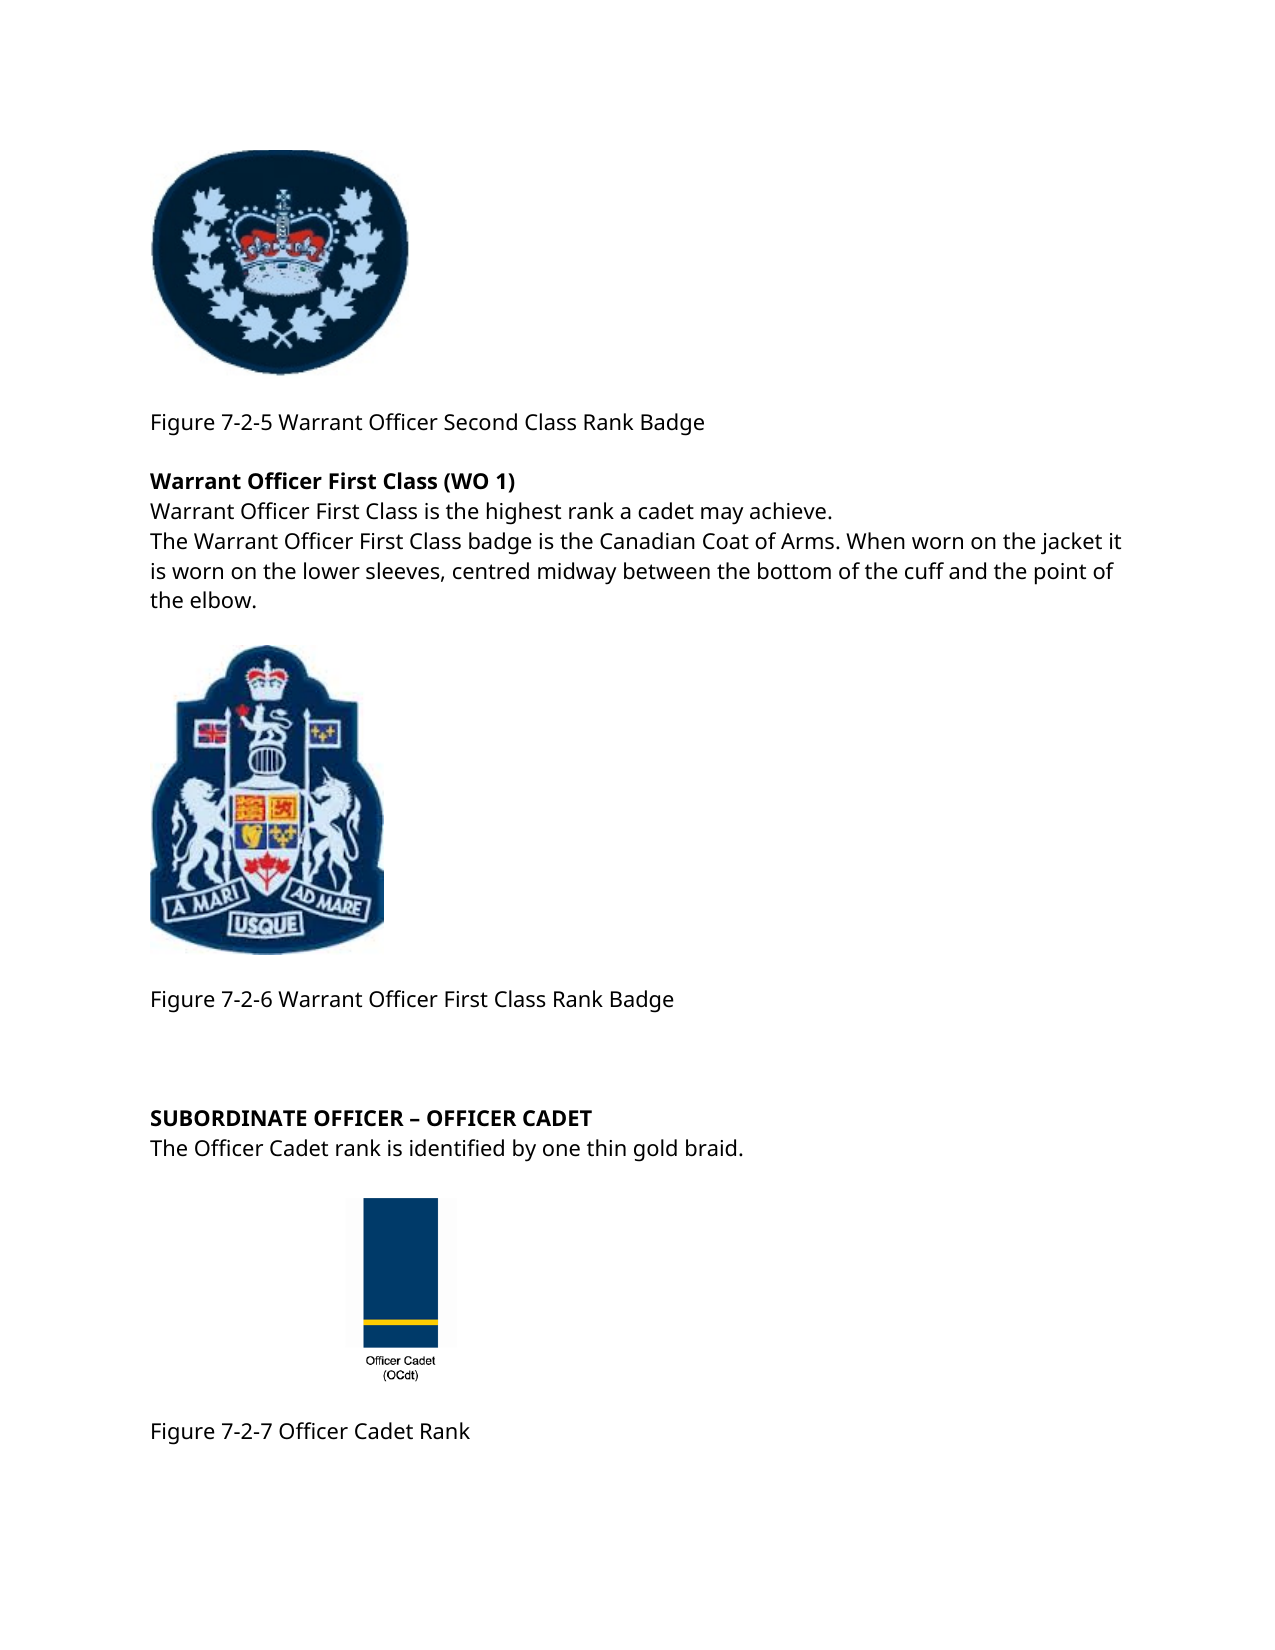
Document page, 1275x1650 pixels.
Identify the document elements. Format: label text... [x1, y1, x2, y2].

picture [150, 645, 384, 955]
text SUBORDINATE OFFICER – OFFICER CADET [150, 1103, 1125, 1133]
text The Warrant Officer First Class badge is the Canadian Coat of Arms. When worn on the jacket it is worn on the lower sleeves, centred midway between the bottom of the cuff and the point of the elbow. [150, 526, 1125, 615]
text The Officer Cadet rank is identified by one thin gold braid. [150, 1133, 1125, 1163]
text Warrant Officer First Class is the highest rank a cadet may achieve. [150, 496, 1125, 526]
picture [150, 150, 410, 382]
text Figure 7-2-6 Warrant Officer First Class Rank Badge [150, 984, 1125, 1014]
text Figure 7-2-5 Warrant Officer Second Class Rank Badge [150, 407, 1125, 437]
picture [150, 1192, 651, 1387]
text Warrant Officer First Class (WO 1) [150, 466, 1125, 496]
text Figure 7-2-7 Officer Cadet Rank [150, 1416, 1125, 1446]
